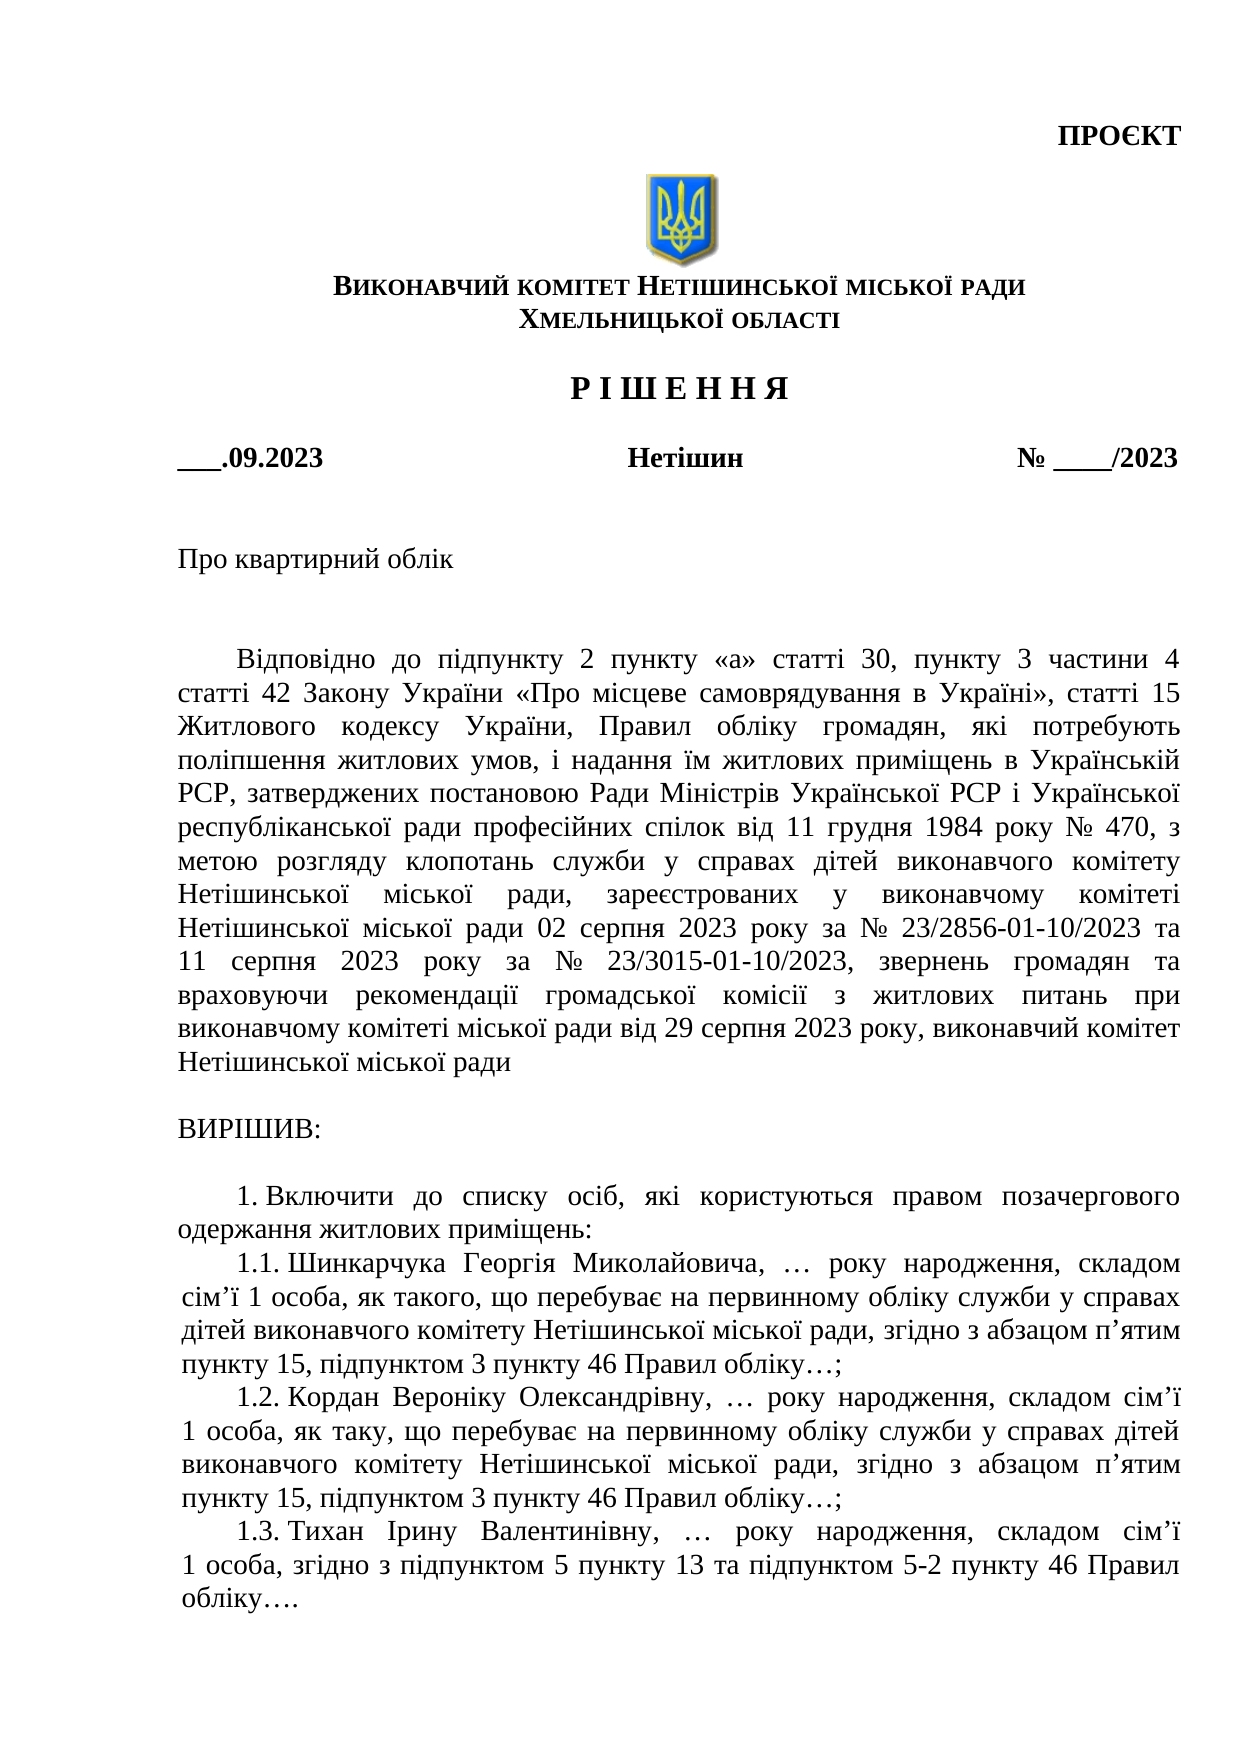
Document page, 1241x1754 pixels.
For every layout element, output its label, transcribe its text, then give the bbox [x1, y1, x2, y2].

text Р І Ш Е Н Н Я [177, 368, 1181, 407]
text ___.09.2023 Нетішин № ____/2023 [177, 440, 1181, 474]
text Про квартирний облік [177, 541, 1181, 574]
text ВИРІШИВ: [177, 1111, 1181, 1144]
text Виконавчий комітет Нетішинської міської ради [177, 152, 1181, 301]
picture [646, 174, 719, 268]
text Хмельницької області [177, 301, 1181, 335]
text Відповідно до підпункту 2 пункту «а» статті 30, пункту 3 частини 4 статті 42 Закону України «Про місцеве самоврядування в Україні», статті 15 Житлового кодексу України, Правил обліку громадян, які потребують поліпшення житлових умов, і надання їм житлових приміщень в Українській РСР, затверджених постановою Ради Міністрів Української РСР і Української республіканської ради професійних спілок від 11 грудня 1984 року № 470, з метою розгляду клопотань служби у справах дітей виконавчого комітету Нетішинської міської ради, зареєстрованих у виконавчому комітеті Нетішинської міської ради 02 серпня 2023 року за № 23/2856-01-10/2023 та 11 серпня 2023 року за № 23/3015-01-10/2023, звернень громадян та враховуючи рекомендації громадської комісії з житлових питань при виконавчому комітеті міської ради від 29 серпня 2023 року, виконавчий комітет Нетішинської міської ради [177, 641, 1181, 1077]
text ПРОЄКТ [177, 118, 1181, 152]
text 1. Включити до списку осіб, які користуються правом позачергового одержання житлових приміщень: [177, 1178, 1181, 1245]
text 1.3. Тихан Ірину Валентинівну, … року народження, складом сім’ї 1 особа, згідно з підпунктом 5 пункту 13 та підпунктом 5-2 пункту 46 Правил обліку…. [181, 1513, 1181, 1614]
text 1.1. Шинкарчука Георгія Миколайовича, … року народження, складом сім’ї 1 особа, як такого, що перебуває на первинному обліку служби у справах дітей виконавчого комітету Нетішинської міської ради, згідно з абзацом п’ятим пункту 15, підпунктом 3 пункту 46 Правил обліку…; [181, 1245, 1181, 1379]
text 1.2. Кордан Вероніку Олександрівну, … року народження, складом сім’ї 1 особа, як таку, що перебуває на первинному обліку служби у справах дітей виконавчого комітету Нетішинської міської ради, згідно з абзацом п’ятим пункту 15, підпунктом 3 пункту 46 Правил обліку…; [181, 1379, 1181, 1513]
